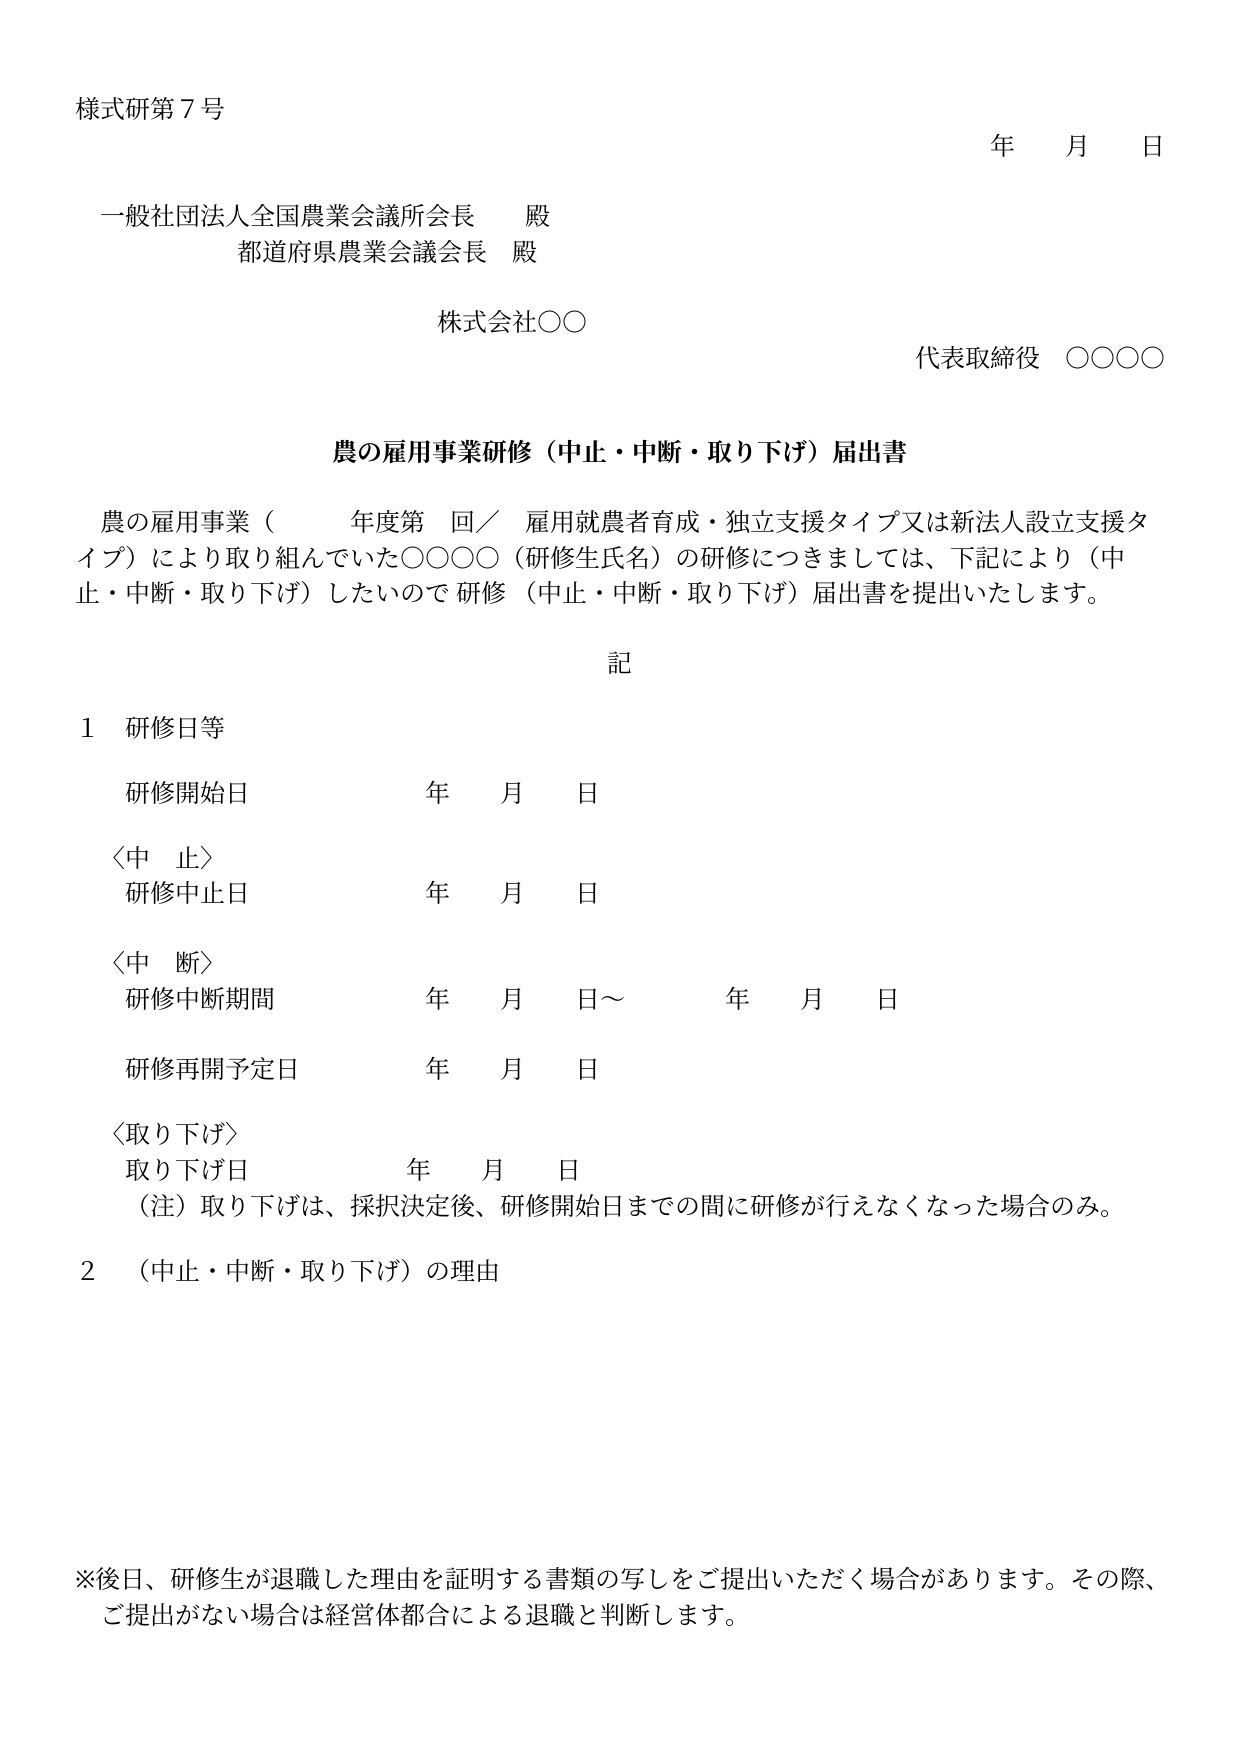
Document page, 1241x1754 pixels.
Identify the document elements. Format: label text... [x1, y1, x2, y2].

text 農の雇用事業研修（中止・中断・取り下げ）届出書 [75, 432, 1165, 468]
text 〈中 断〉 [75, 944, 1165, 980]
text ※後日、研修生が退職した理由を証明する書類の写しをご提出いただく場合があります。その際、ご提出がない場合は経営体都合による退職と判断します。 [75, 1560, 1165, 1632]
text 取り下げ日 年 月 日 [75, 1151, 1165, 1187]
text 〈中 止〉 [75, 838, 1165, 874]
text 株式会社○○ [75, 303, 1165, 339]
text 研修再開予定日 年 月 日 [75, 1050, 1165, 1086]
text 都道府県農業会議会長 殿 [75, 233, 1165, 269]
text 研修中止日 年 月 日 [75, 874, 1165, 910]
text 年 月 日 [75, 127, 1165, 163]
text 〈取り下げ〉 [75, 1115, 1165, 1151]
text 研修開始日 年 月 日 [75, 773, 1165, 809]
text 様式研第７号 [75, 89, 1165, 127]
text 一般社団法人全国農業会議所会長 殿 [75, 197, 1165, 233]
text （注）取り下げは、採択決定後、研修開始日までの間に研修が行えなくなった場合のみ。 [75, 1187, 1165, 1223]
text １ 研修日等 [75, 709, 1165, 745]
text 記 [75, 644, 1165, 680]
text 農の雇用事業（ 年度第 回／ 雇用就農者育成・独立支援タイプ又は新法人設立支援タイプ）により取り組んでいた○○○○（研修生氏名）の研修につきましては、下記により（中止・中断・取り下げ）したいので 研修 （中止・中断・取り下げ）届出書を提出いたします。 [75, 502, 1165, 610]
text ２ （中止・中断・取り下げ）の理由 [75, 1251, 1165, 1287]
text 代表取締役 ○○○○ [75, 339, 1165, 375]
text 研修中断期間 年 月 日～ 年 月 日 [75, 980, 1165, 1016]
